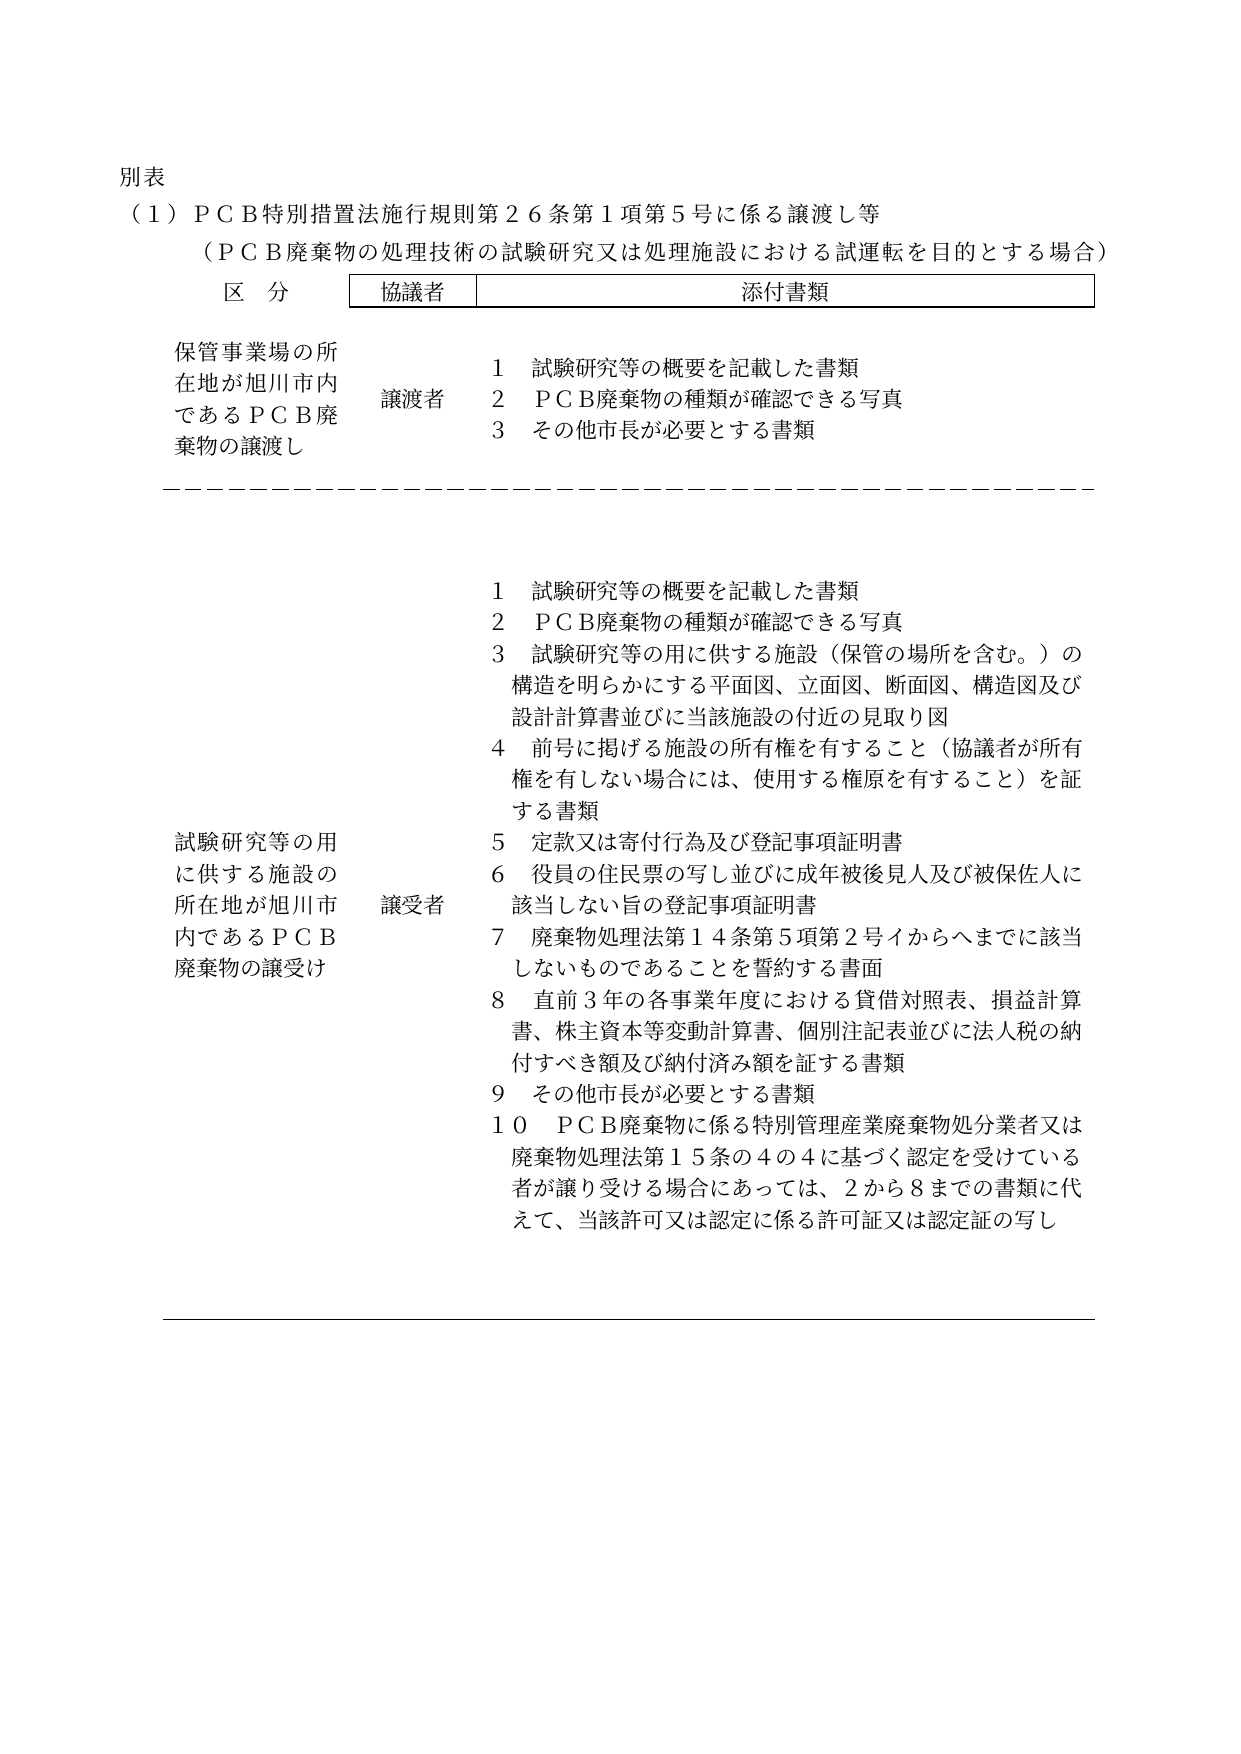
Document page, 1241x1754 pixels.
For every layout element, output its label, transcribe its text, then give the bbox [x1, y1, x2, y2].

table_cell 譲受者 [349, 489, 476, 1319]
text 別表 [119, 157, 1121, 194]
text （ＰＣＢ廃棄物の処理技術の試験研究又は処理施設における試運転を目的とする場合） [119, 232, 1121, 270]
text （１）ＰＣＢ特別措置法施行規則第２６条第１項第５号に係る譲渡し等 [119, 194, 1121, 232]
table_cell １ 試験研究等の概要を記載した書類 ２ ＰＣＢ廃棄物の種類が確認できる写真 ３ その他市長が必要とする書類 [476, 308, 1094, 489]
table_cell 譲渡者 [349, 308, 476, 489]
table_header 添付書類 [477, 275, 1094, 306]
table_header 区 分 [163, 274, 349, 306]
table_header 協議者 [350, 275, 476, 306]
table_cell 保管事業場の所在地が旭川市内であるＰＣＢ廃棄物の譲渡し [163, 306, 349, 489]
table_cell １ 試験研究等の概要を記載した書類 ２ ＰＣＢ廃棄物の種類が確認できる写真 ３ 試験研究等の用に供する施設（保管の場所を含む。）の構造を明らかにする平面図、立面図、断面図、構造図及び設計計算書並びに当該施設の付近の見取り図 ４ 前号に掲げる施設の所有権を有すること（協議者が所有権を有しない場合には、使用する権原を有すること）を証する書類 ５ 定款又は寄付行為及び登記事項証明書 ６ 役員の住民票の写し並びに成年被後見人及び被保佐人に該当しない旨の登記事項証明書 ７ 廃棄物処理法第１４条第５項第２号イからへまでに該当しないものであることを誓約する書面 ８ 直前３年の各事業年度における貸借対照表、損益計算書、株主資本等変動計算書、個別注記表並びに法人税の納付すべき額及び納付済み額を証する書類 ９ その他市長が必要とする書類 １０ ＰＣＢ廃棄物に係る特別管理産業廃棄物処分業者又は廃棄物処理法第１５条の４の４に基づく認定を受けている者が譲り受ける場合にあっては、２から８までの書類に代えて、当該許可又は認定に係る許可証又は認定証の写し [476, 489, 1094, 1319]
table_cell 試験研究等の用に供する施設の所在地が旭川市内であるＰＣＢ廃棄物の譲受け [163, 489, 349, 1319]
